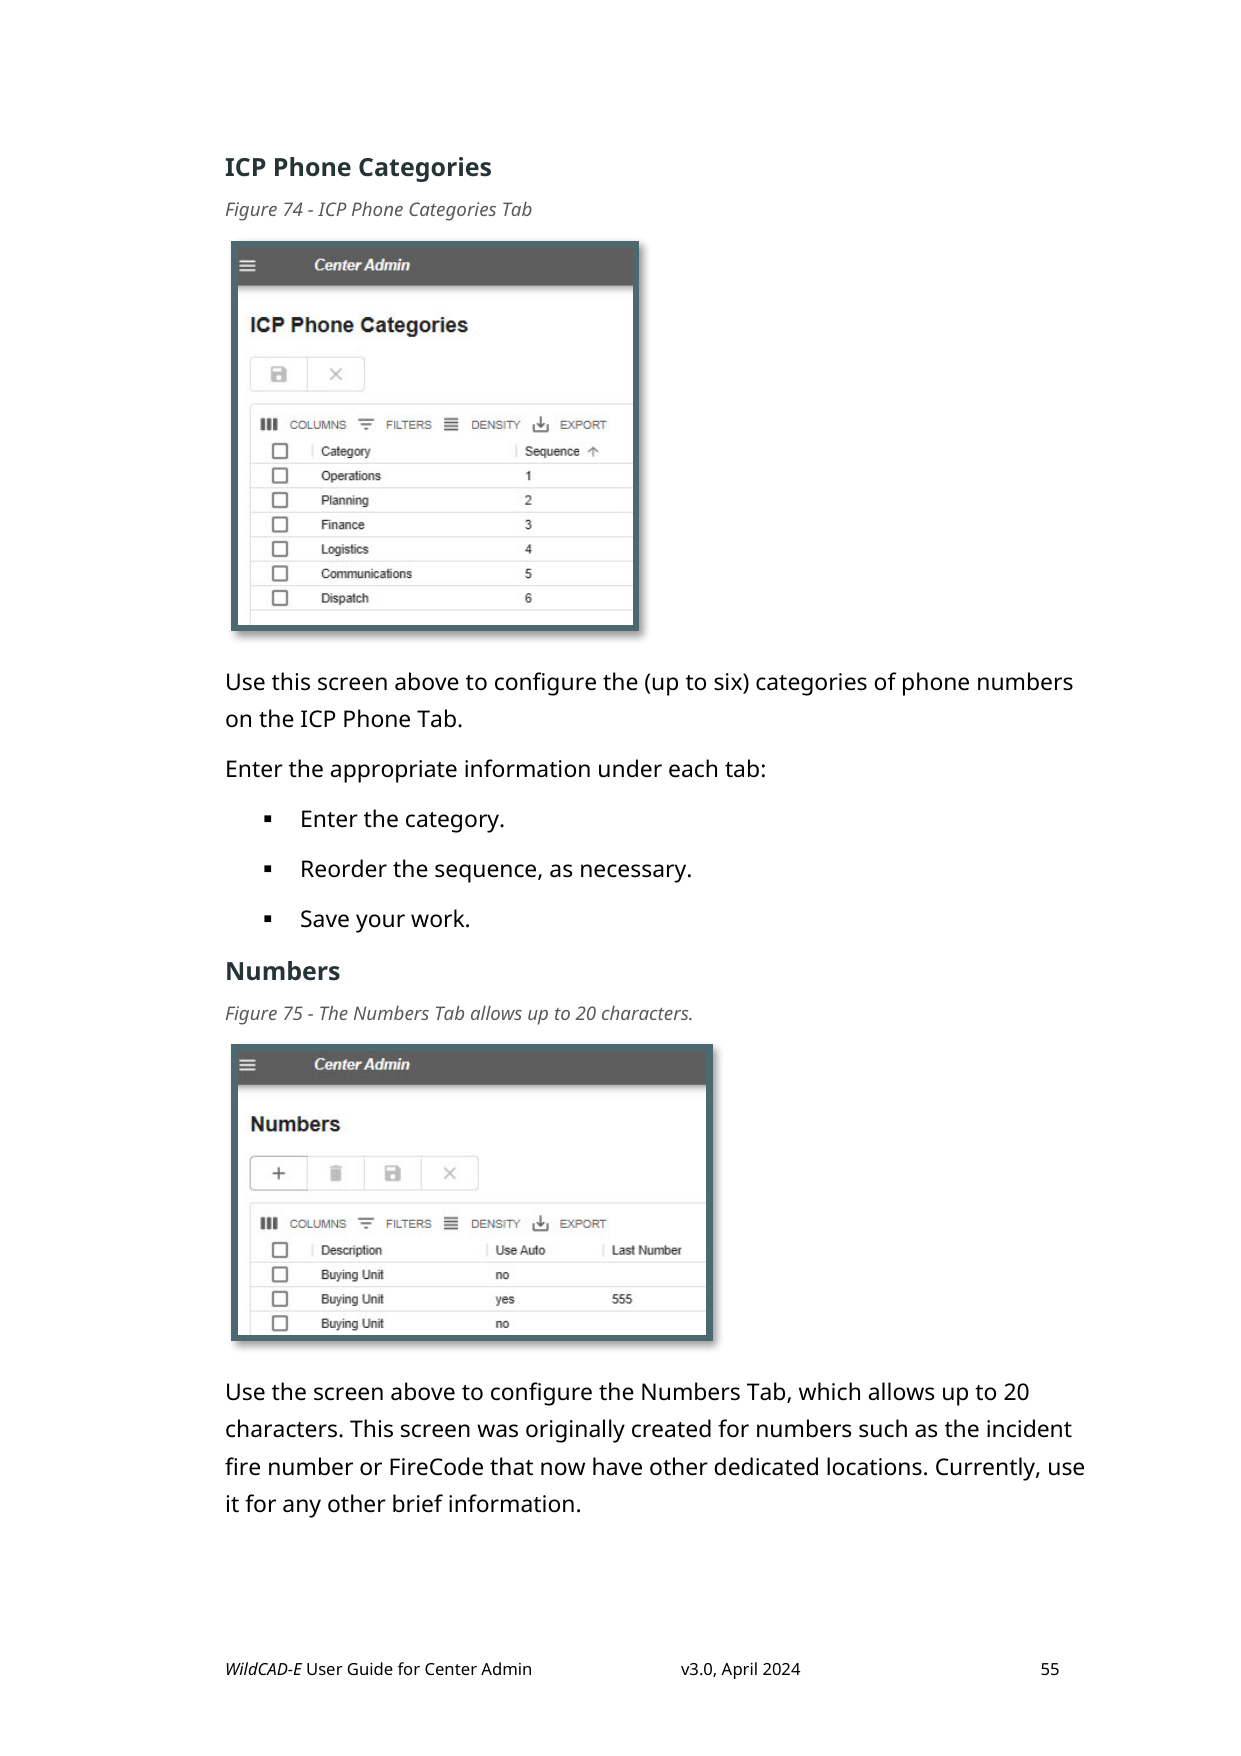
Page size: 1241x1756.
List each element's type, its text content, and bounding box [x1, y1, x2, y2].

subtitle ICP Phone Categories [225, 150, 1090, 184]
text Figure 75 - The Numbers Tab allows up to 20 characters. [225, 1000, 1090, 1026]
text Enter the appropriate information under each tab: [225, 753, 1090, 785]
list Save your work. [262, 903, 1090, 935]
picture [238, 1051, 706, 1335]
picture [238, 247, 633, 625]
text Use this screen above to configure the (up to six) categories of phone numbers on the ICP Phone Tab. [225, 666, 1090, 735]
list Reorder the sequence, as necessary. [262, 853, 1090, 885]
list Enter the category. [262, 803, 1090, 835]
text Use the screen above to configure the Numbers Tab, which allows up to 20 characters. This screen was originally created for numbers such as the incident fire number or FireCode that now have other dedicated locations. Currently, use it for any other brief information. [225, 1376, 1090, 1519]
text Figure 74 - ICP Phone Categories Tab [225, 197, 1090, 222]
subtitle Numbers [225, 953, 1090, 987]
